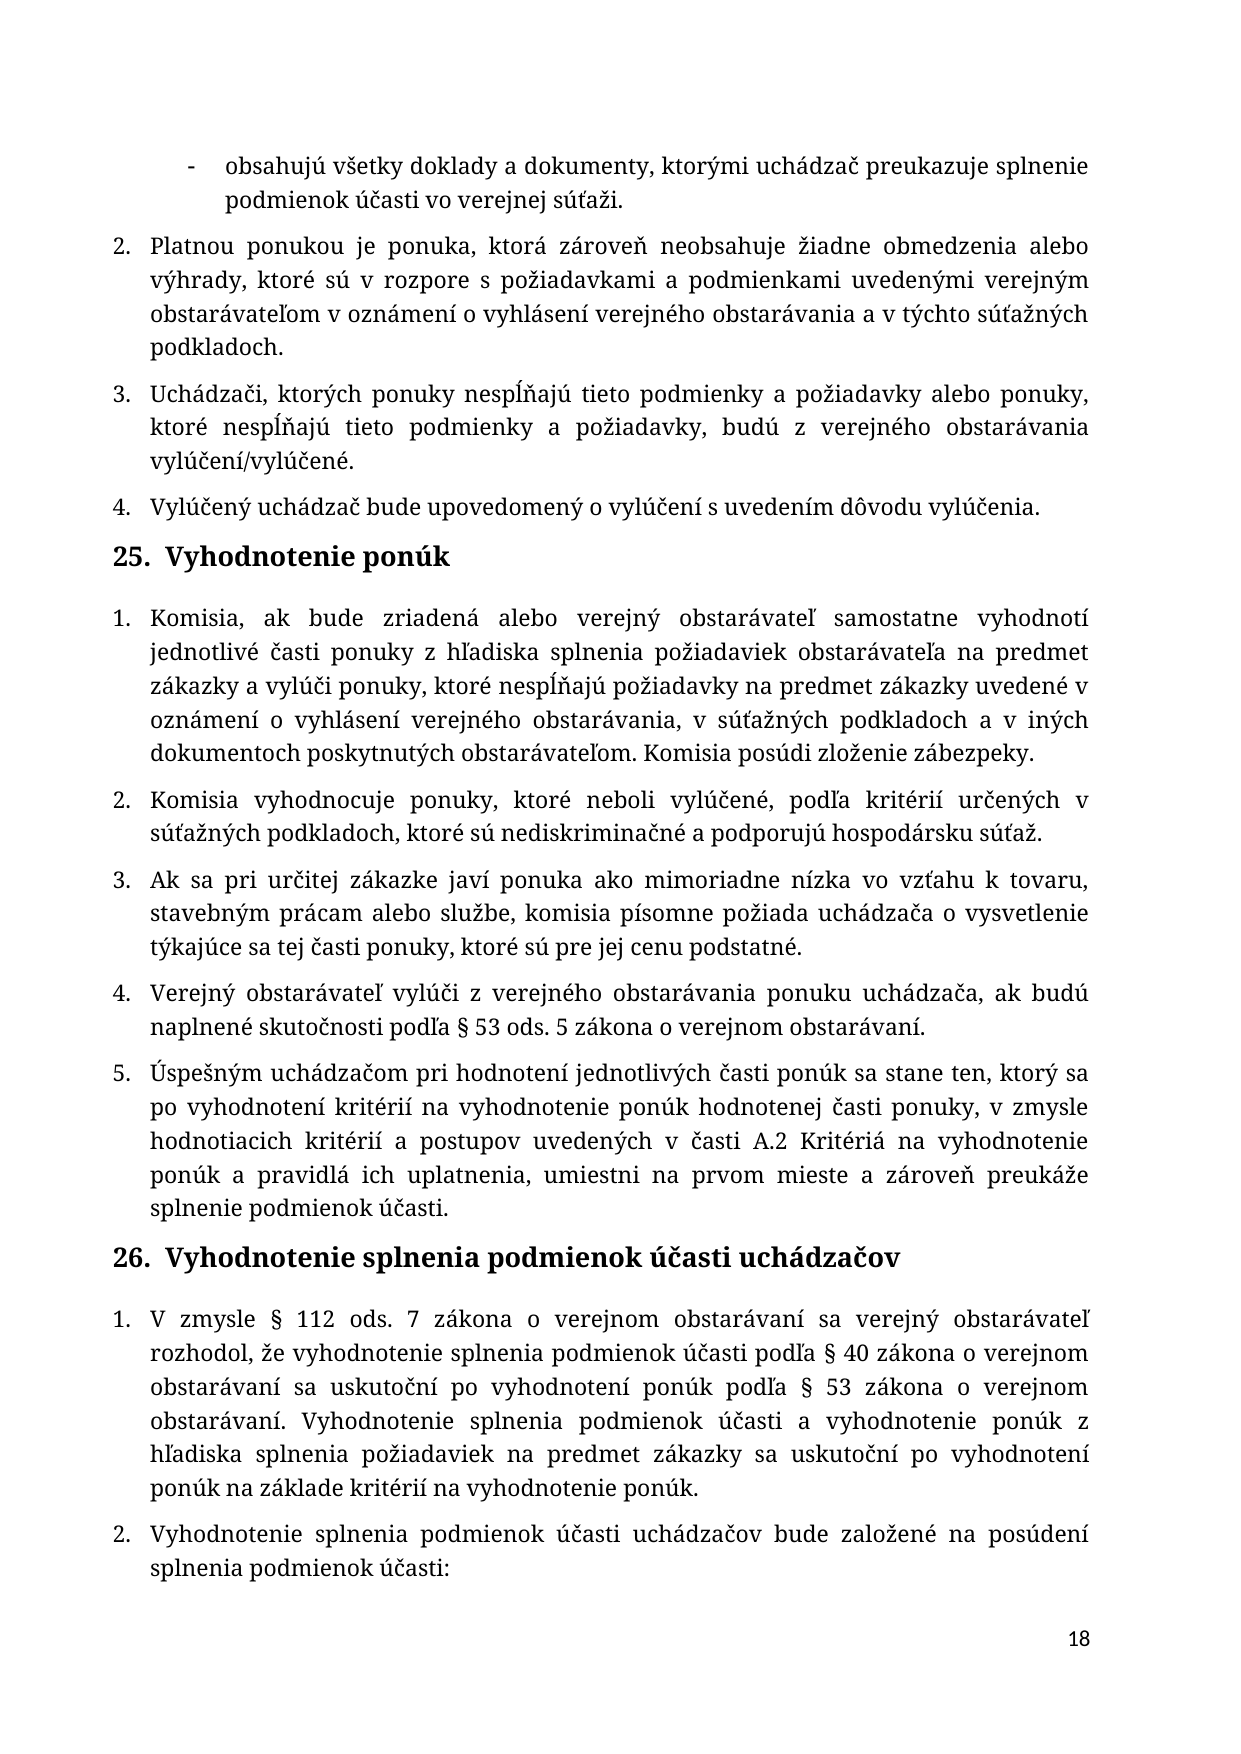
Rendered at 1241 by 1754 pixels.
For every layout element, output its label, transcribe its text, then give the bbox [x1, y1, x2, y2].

list Ak sa pri určitej zákazke javí ponuka ako mimoriadne nízka vo vzťahu k tovaru, stavebným prácam alebo službe, komisia písomne požiada uchádzača o vysvetlenie týkajúce sa tej časti ponuky, ktoré sú pre jej cenu podstatné. [112, 863, 1090, 962]
list Platnou ponukou je ponuka, ktorá zároveň neobsahuje žiadne obmedzenia alebo výhrady, ktoré sú v rozpore s požiadavkami a podmienkami uvedenými verejným obstarávateľom v oznámení o vyhlásení verejného obstarávania a v týchto súťažných podkladoch. [112, 230, 1090, 362]
subtitle Vyhodnotenie ponúk [113, 537, 1090, 574]
list V zmysle § 112 ods. 7 zákona o verejnom obstarávaní sa verejný obstarávateľ rozhodol, že vyhodnotenie splnenia podmienok účasti podľa § 40 zákona o verejnom obstarávaní sa uskutoční po vyhodnotení ponúk podľa § 53 zákona o verejnom obstarávaní. Vyhodnotenie splnenia podmienok účasti a vyhodnotenie ponúk z hľadiska splnenia požiadaviek na predmet zákazky sa uskutoční po vyhodnotení ponúk na základe kritérií na vyhodnotenie ponúk. [112, 1303, 1090, 1503]
list Uchádzači, ktorých ponuky nespĺňajú tieto podmienky a požiadavky alebo ponuky, ktoré nespĺňajú tieto podmienky a požiadavky, budú z verejného obstarávania vylúčení/vylúčené. [112, 377, 1090, 476]
list Komisia vyhodnocuje ponuky, ktoré neboli vylúčené, podľa kritérií určených v súťažných podkladoch, ktoré sú nediskriminačné a podporujú hospodársku súťaž. [112, 783, 1090, 848]
list Vyhodnotenie splnenia podmienok účasti uchádzačov bude založené na posúdení splnenia podmienok účasti: [112, 1518, 1090, 1583]
subtitle Vyhodnotenie splnenia podmienok účasti uchádzačov [113, 1238, 1090, 1275]
list obsahujú všetky doklady a dokumenty, ktorými uchádzač preukazuje splnenie podmienok účasti vo verejnej súťaži. [187, 150, 1090, 215]
list Komisia, ak bude zriadená alebo verejný obstarávateľ samostatne vyhodnotí jednotlivé časti ponuky z hľadiska splnenia požiadaviek obstarávateľa na predmet zákazky a vylúči ponuky, ktoré nespĺňajú požiadavky na predmet zákazky uvedené v oznámení o vyhlásení verejného obstarávania, v súťažných podkladoch a v iných dokumentoch poskytnutých obstarávateľom. Komisia posúdi zloženie zábezpeky. [112, 602, 1090, 768]
list Vylúčený uchádzač bude upovedomený o vylúčení s uvedením dôvodu vylúčenia. [112, 491, 1090, 522]
list Verejný obstarávateľ vylúči z verejného obstarávania ponuku uchádzača, ak budú naplnené skutočnosti podľa § 53 ods. 5 zákona o verejnom obstarávaní. [112, 977, 1090, 1042]
list Úspešným uchádzačom pri hodnotení jednotlivých časti ponúk sa stane ten, ktorý sa po vyhodnotení kritérií na vyhodnotenie ponúk hodnotenej časti ponuky, v zmysle hodnotiacich kritérií a postupov uvedených v časti A.2 Kritériá na vyhodnotenie ponúk a pravidlá ich uplatnenia, umiestni na prvom mieste a zároveň preukáže splnenie podmienok účasti. [112, 1057, 1090, 1223]
